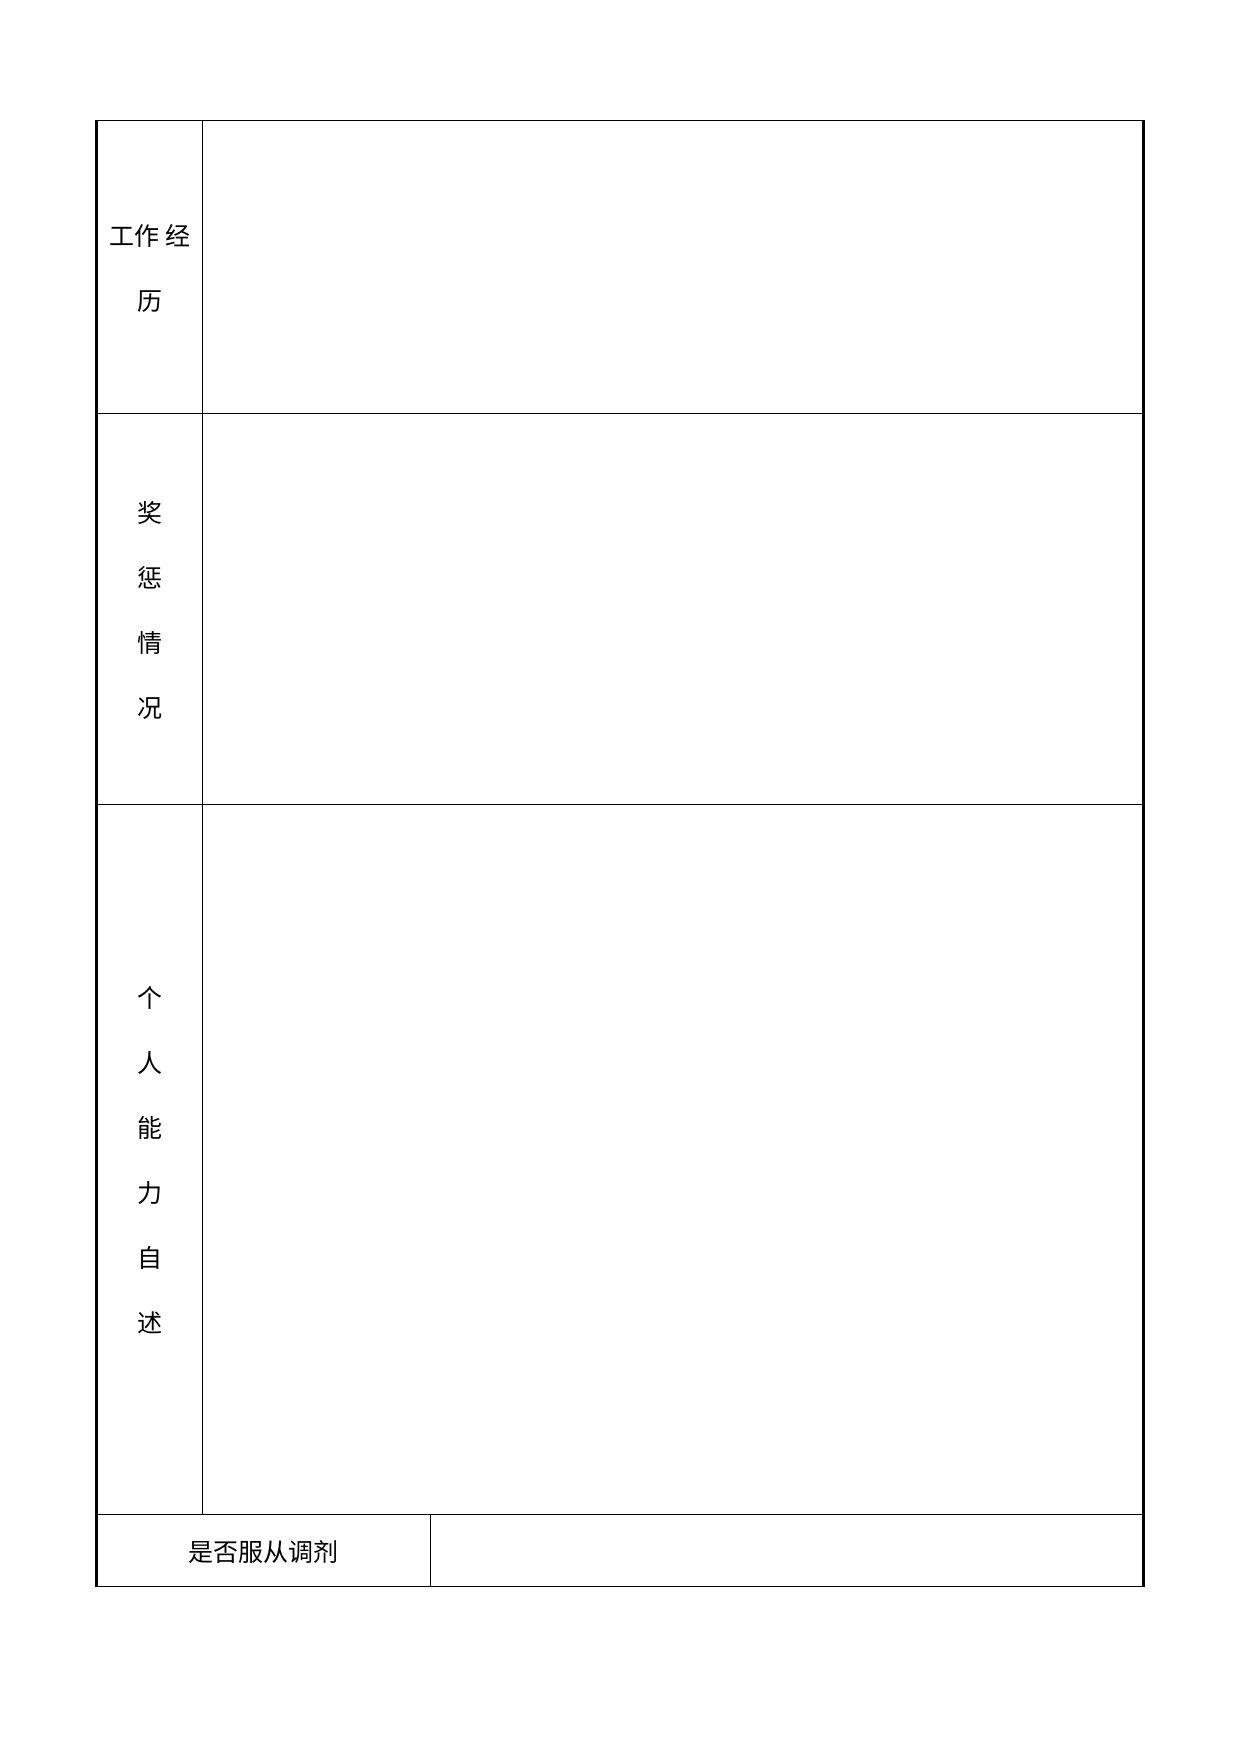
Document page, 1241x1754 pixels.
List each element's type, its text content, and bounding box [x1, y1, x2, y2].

table_cell 是否服从调剂 [98, 1515, 430, 1586]
table_cell [203, 805, 1142, 1514]
table_cell 奖 惩 情 况 [98, 414, 202, 804]
table_cell 个 人 能 力 自 述 [98, 805, 202, 1514]
table_cell [203, 121, 1142, 413]
table_cell [203, 414, 1142, 804]
table_cell 学习 工作 经历 [98, 121, 202, 413]
table_cell [431, 1515, 1142, 1586]
